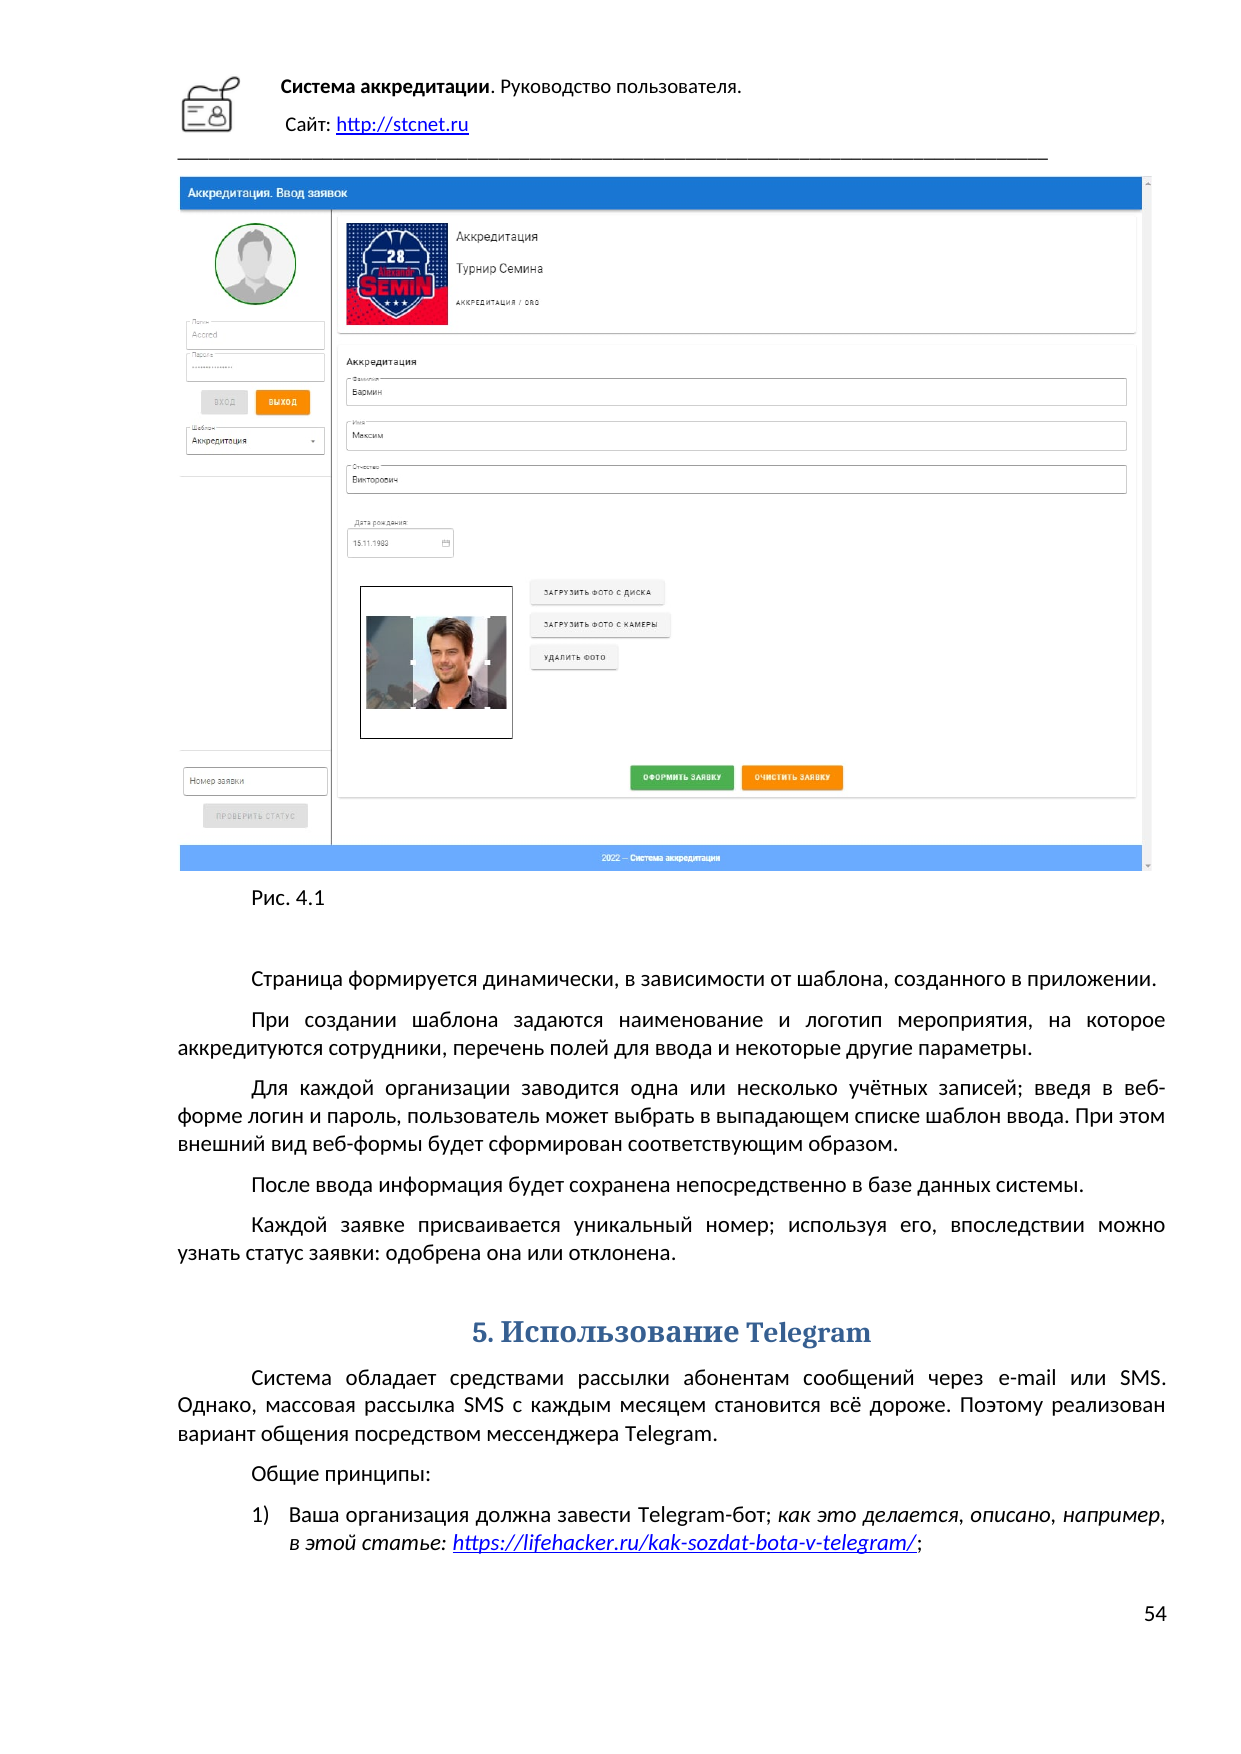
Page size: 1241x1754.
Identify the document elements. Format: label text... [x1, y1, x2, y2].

text Для каждой организации заводится одна или несколько учётных записей; введя в веб-форме логин и пароль, пользователь может выбрать в выпадающем списке шаблон ввода. При этом внешний вид веб-формы будет сформирован соответствующим образом. [177, 1073, 1167, 1157]
picture [180, 73, 241, 134]
text При создании шаблона задаются наименование и логотип мероприятия, на которое аккредитуются сотрудники, перечень полей для ввода и некоторые другие параметры. [177, 1005, 1167, 1061]
text Рис. 4.1 [177, 883, 1167, 911]
text Общие принципы: [177, 1459, 1167, 1487]
text Система обладает средствами рассылки абонентам сообщений через e-mail или SMS. Однако, массовая рассылка SMS с каждым месяцем становится всё дороже. Поэтому реализован вариант общения посредством мессенджера Telegram. [177, 1363, 1167, 1447]
text После ввода информация будет сохранена непосредственно в базе данных системы. [177, 1170, 1167, 1198]
picture [177, 175, 1152, 871]
subtitle 5. Использование Telegram [177, 1317, 1167, 1350]
text Страница формируется динамически, в зависимости от шаблона, созданного в приложении. [177, 964, 1167, 992]
text Каждой заявке присваивается уникальный номер; используя его, впоследствии можно узнать статус заявки: одобрена она или отклонена. [177, 1211, 1167, 1267]
list Ваша организация должна завести Telegram-бот; как это делается, описано, например, в этой статье: https://lifehacker.ru/kak-sozdat-bota-v-telegram/; [251, 1500, 1167, 1556]
